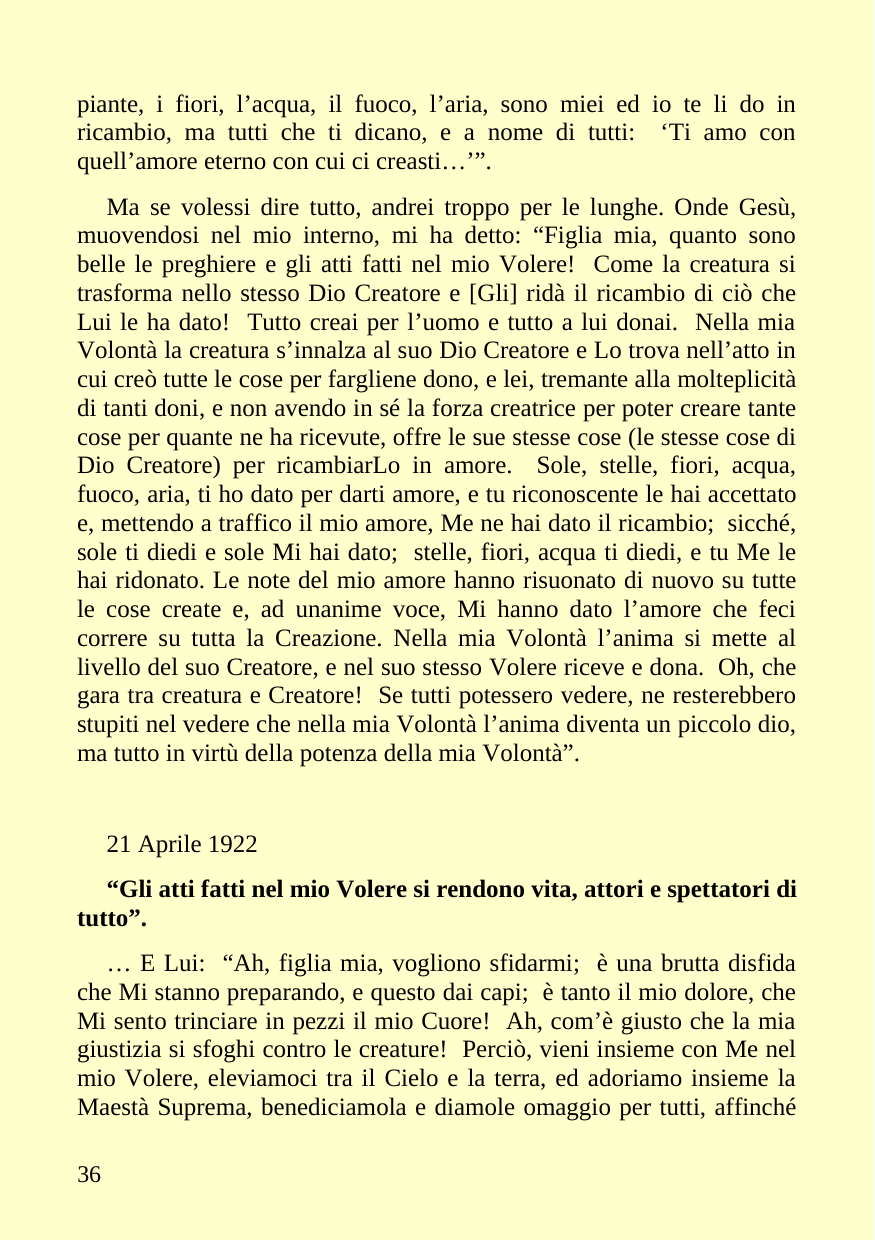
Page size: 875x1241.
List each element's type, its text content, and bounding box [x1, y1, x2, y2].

text “Gli atti fatti nel mio Volere si rendono vita, attori e spettatori di tutto”. [77, 874, 797, 932]
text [77, 89, 797, 175]
text Ma se volessi dire tutto, andrei troppo per le lunghe. Onde Gesù, muovendosi nel mio interno, mi ha detto: “Figlia mia, quanto sono belle le preghiere e gli atti fatti nel mio Volere! Come la creatura si trasforma nello stesso Dio Creatore e [Gli] ridà il ricambio di ciò che Lui le ha dato! Tutto creai per l’uomo e tutto a lui donai. Nella mia Volontà la creatura s’innalza al suo Dio Creatore e Lo trova nell’atto in cui creò tutte le cose per fargliene dono, e lei, tremante alla molteplicità di tanti doni, e non avendo in sé la forza creatrice per poter creare tante cose per quante ne ha ricevute, offre le sue stesse cose (le stesse cose di Dio Creatore) per ricambiarLo in amore. Sole, stelle, fiori, acqua, fuoco, aria, ti ho dato per darti amore, e tu riconoscente le hai accettato e, mettendo a traffico il mio amore, Me ne hai dato il ricambio; sicché, sole ti diedi e sole Mi hai dato; stelle, fiori, acqua ti diedi, e tu Me le hai ridonato. Le note del mio amore hanno risuonato di nuovo su tutte le cose create e, ad unanime voce, Mi hanno dato l’amore che feci correre su tutta la Creazione. Nella mia Volontà l’anima si mette al livello del suo Creatore, e nel suo stesso Volere riceve e dona. Oh, che gara tra creatura e Creatore! Se tutti potessero vedere, ne resterebbero stupiti nel vedere che nella mia Volontà l’anima diventa un piccolo dio, ma tutto in virtù della potenza della mia Volontà”. [77, 192, 797, 767]
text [77, 948, 797, 1121]
text 21 Aprile 1922 [77, 829, 797, 857]
